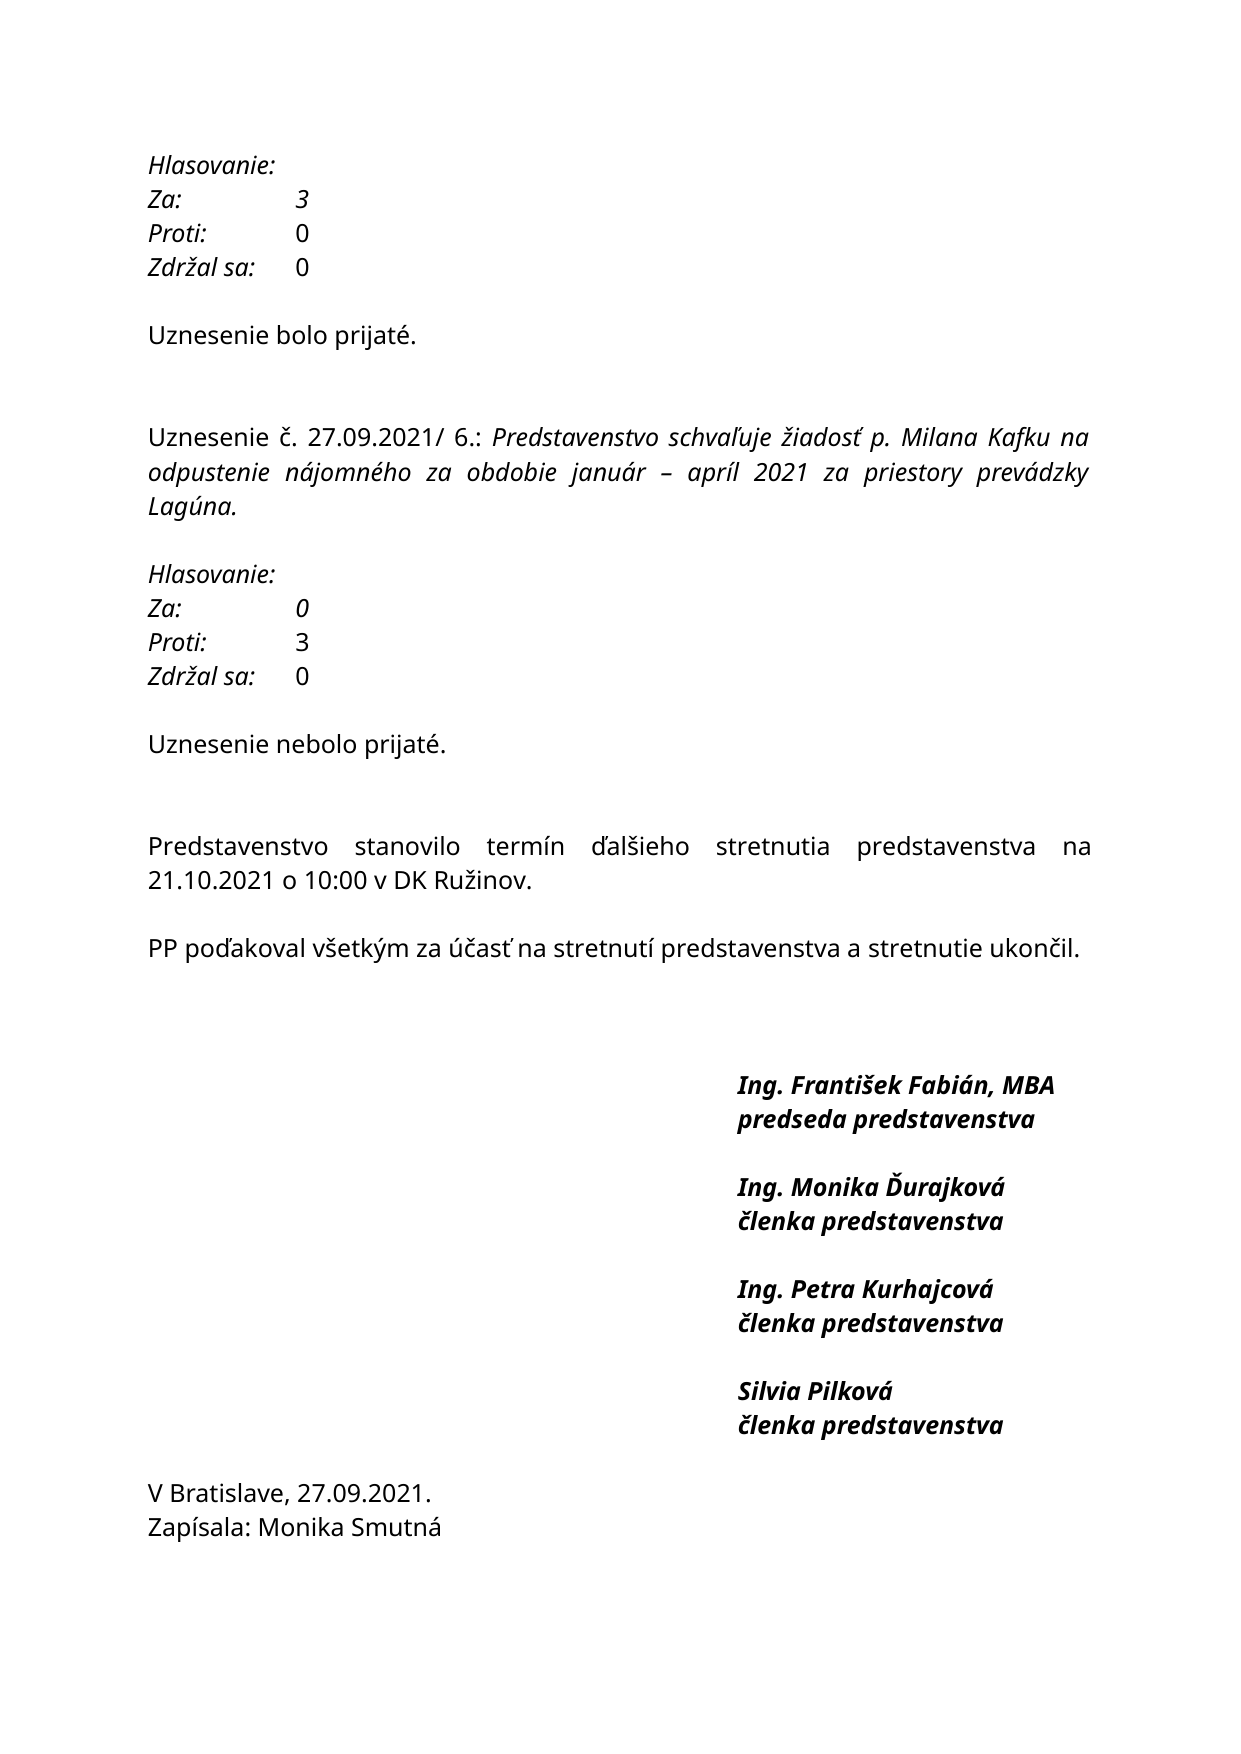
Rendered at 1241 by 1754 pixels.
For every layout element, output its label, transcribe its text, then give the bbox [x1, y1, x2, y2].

text Hlasovanie: [148, 556, 1093, 590]
text PP poďakoval všetkým za účasť na stretnutí predstavenstva a stretnutie ukončil. [148, 931, 1093, 965]
text Za: 3 [148, 182, 1093, 216]
text členka predstavenstva [664, 1306, 1093, 1340]
text predseda predstavenstva [664, 1101, 1093, 1135]
text Ing. František Fabián, MBA [664, 1067, 1093, 1101]
text V Bratislave, 27.09.2021. [148, 1476, 1093, 1510]
text členka predstavenstva [664, 1408, 1093, 1442]
text Uznesenie bolo prijaté. [148, 318, 1093, 352]
text Uznesenie č. 27.09.2021/ 6.: Predstavenstvo schvaľuje žiadosť p. Milana Kafku na odpustenie nájomného za obdobie január – apríl 2021 za priestory prevádzky Lagúna. [148, 420, 1093, 522]
text Zdržal sa: 0 [148, 658, 1093, 693]
text členka predstavenstva [664, 1203, 1093, 1238]
text Za: 0 [148, 590, 1093, 624]
text Predstavenstvo stanovilo termín ďalšieho stretnutia predstavenstva na 21.10.2021 o 10:00 v DK Ružinov. [148, 829, 1093, 897]
text Ing. Monika Ďurajková [664, 1169, 1093, 1203]
text Zapísala: Monika Smutná [148, 1510, 1093, 1544]
text Silvia Pilková [664, 1374, 1093, 1408]
text Ing. Petra Kurhajcová [664, 1272, 1093, 1306]
text Proti: 3 [148, 624, 1093, 658]
text Zdržal sa: 0 [148, 250, 1093, 284]
text Hlasovanie: [148, 148, 1093, 182]
text Proti: 0 [148, 216, 1093, 250]
text Uznesenie nebolo prijaté. [148, 727, 1093, 761]
